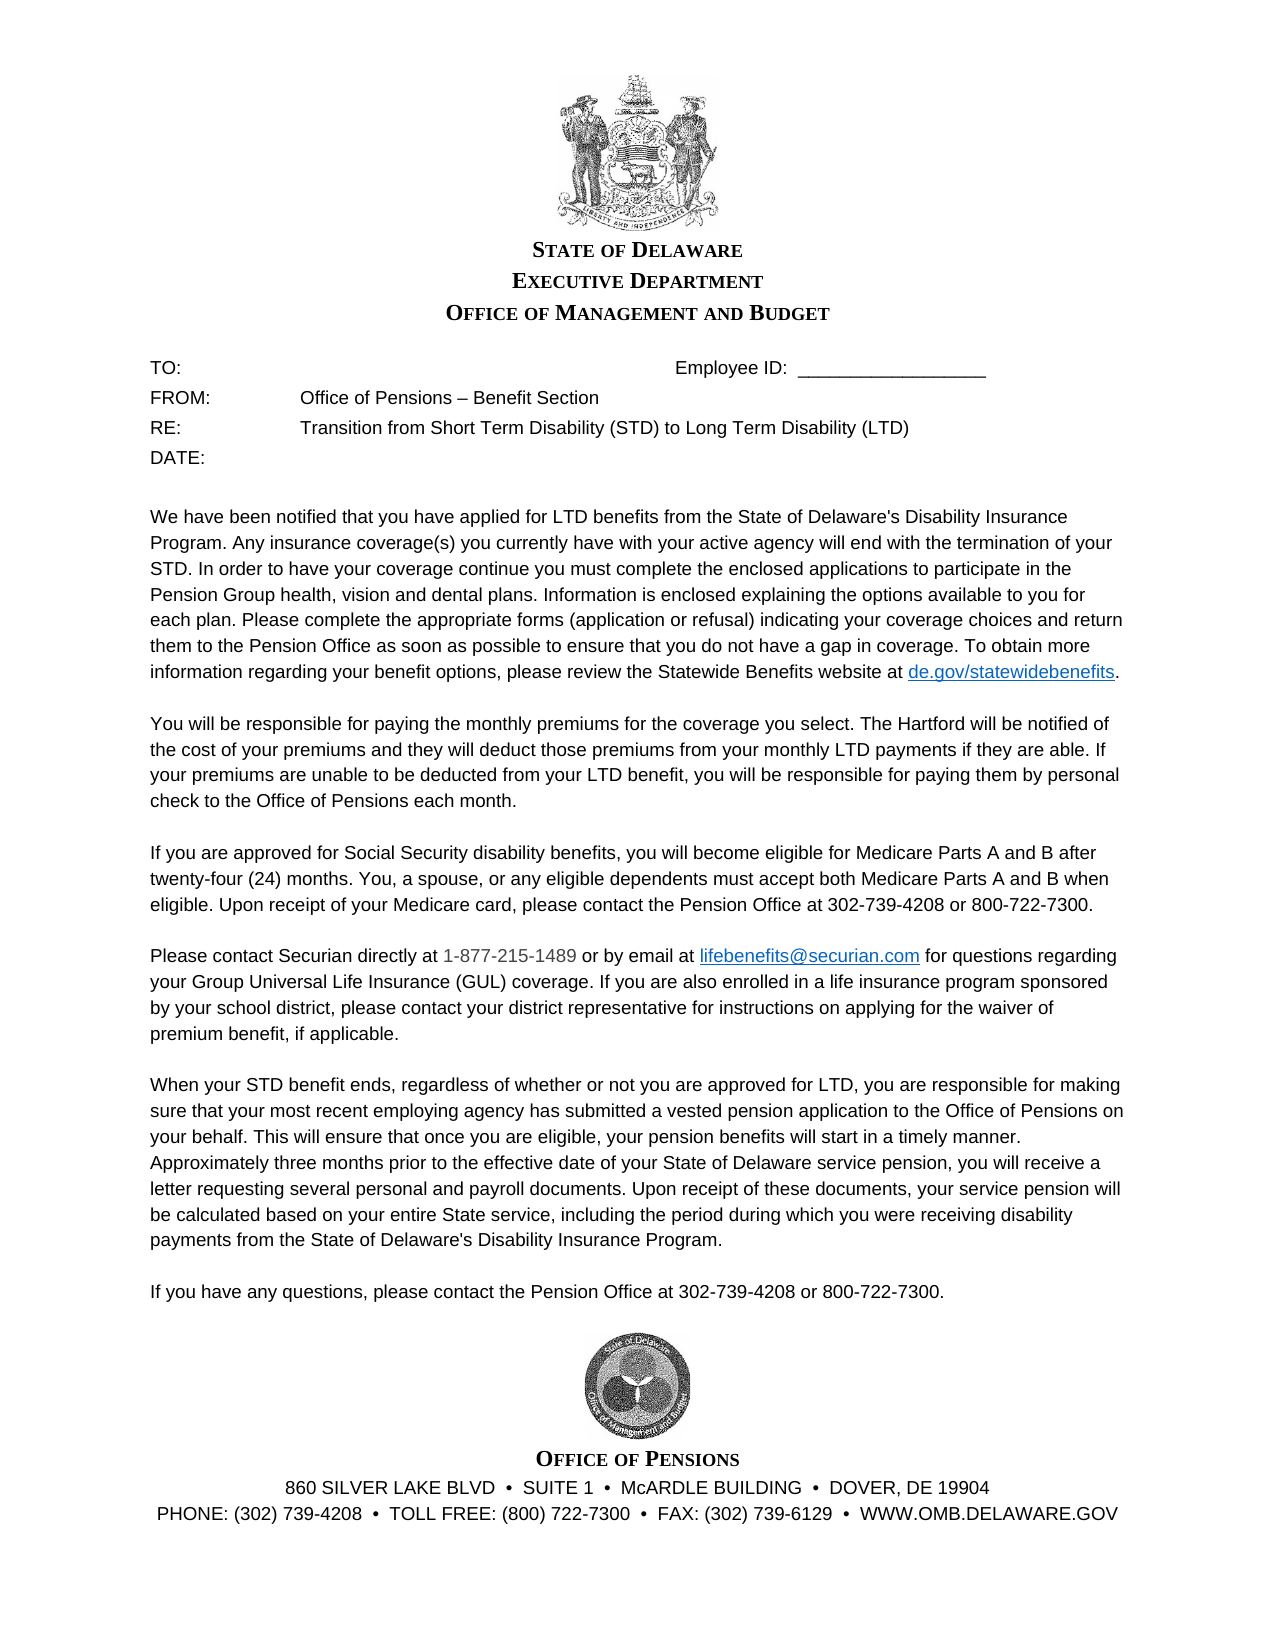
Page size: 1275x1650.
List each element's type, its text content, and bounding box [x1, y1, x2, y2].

text If you are approved for Social Security disability benefits, you will become eligible for Medicare Parts A and B after twenty-four (24) months. You, a spouse, or any eligible dependents must accept both Medicare Parts A and B when eligible. Upon receipt of your Medicare card, please contact the Pension Office at 302-739-4208 or 800-722-7300. [150, 842, 1125, 915]
text Please contact Securian directly at 1-877-215-1489 or by email at lifebenefits@securian.com for questions regarding your Group Universal Life Insurance (GUL) coverage. If you are also enrolled in a life insurance program sponsored by your school district, please contact your district representative for instructions on applying for the waiver of premium benefit, if applicable. [150, 945, 1125, 1044]
picture [556, 75, 719, 231]
text When your STD benefit ends, regardless of whether or not you are approved for LTD, you are responsible for making sure that your most recent employing agency has submitted a vested pension application to the Office of Pensions on your behalf. This will ensure that once you are eligible, your pension benefits will start in a timely manner. Approximately three months prior to the effective date of your State of Delaware service pension, you will receive a letter requesting several personal and payroll documents. Upon receipt of these documents, your service pension will be calculated based on your entire State service, including the period during which you were receiving disability payments from the State of Delaware's Disability Insurance Program. [150, 1074, 1125, 1251]
text FROM: Office of Pensions – Benefit Section [150, 387, 1125, 408]
text TO: Employee ID: __________________ [150, 357, 1125, 378]
text If you have any questions, please contact the Pension Office at 302-739-4208 or 800-722-7300. [150, 1281, 1125, 1302]
text Executive Department [150, 267, 1125, 294]
text We have been notified that you have applied for LTD benefits from the State of Delaware's Disability Insurance Program. Any insurance coverage(s) you currently have with your active agency will end with the termination of your STD. In order to have your coverage continue you must complete the enclosed applications to participate in the Pension Group health, vision and dental plans. Information is enclosed explaining the options available to you for each plan. Please complete the appropriate forms (application or refusal) indicating your coverage choices and return them to the Pension Office as soon as possible to ensure that you do not have a gap in coverage. To obtain more information regarding your benefit options, please review the Statewide Benefits website at de.gov/statewidebenefits. [150, 506, 1125, 682]
text RE: Transition from Short Term Disability (STD) to Long Term Disability (LTD) [150, 417, 1125, 438]
text Office of Pensions [150, 1445, 1125, 1471]
text PHONE: (302) 739-4208 • TOLL FREE: (800) 722-7300 • FAX: (302) 739-6129 • WWW.OMB.DELAWARE.GOV [150, 1502, 1125, 1524]
text DATE: [150, 447, 1125, 469]
text 860 SILVER LAKE BLVD • SUITE 1 • McARDLE BUILDING • DOVER, DE 19904 [150, 1477, 1125, 1498]
picture [584, 1332, 691, 1440]
text Office of Management and Budget [150, 299, 1125, 325]
text You will be responsible for paying the monthly premiums for the coverage you select. The Hartford will be notified of the cost of your premiums and they will deduct those premiums from your monthly LTD payments if they are able. If your premiums are unable to be deducted from your LTD benefit, you will be responsible for paying them by personal check to the Office of Pensions each month. [150, 713, 1125, 812]
text State of Delaware [150, 236, 1125, 262]
